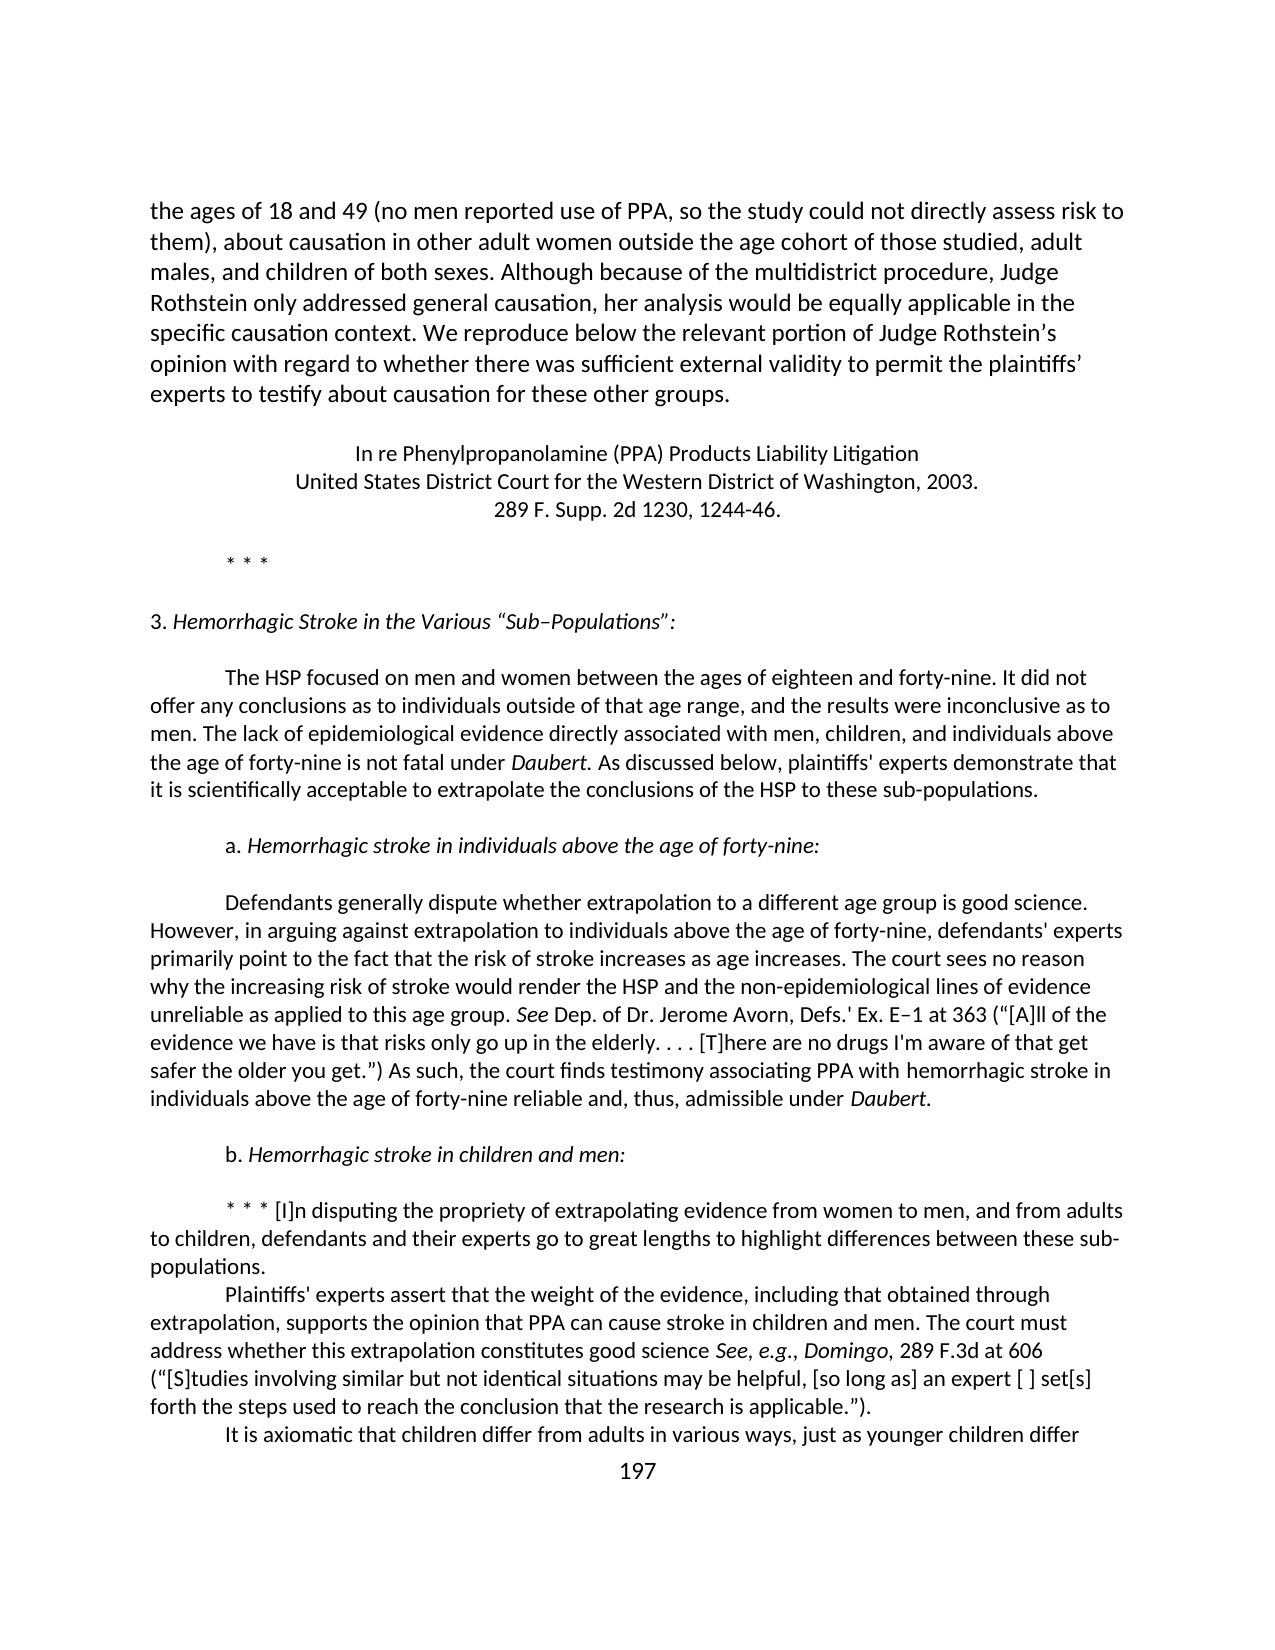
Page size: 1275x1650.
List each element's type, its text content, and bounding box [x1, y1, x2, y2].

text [150, 195, 1125, 409]
text 3. Hemorrhagic Stroke in the Various “Sub–Populations”: [150, 607, 1125, 636]
text Defendants generally dispute whether extrapolation to a different age group is good science. However, in arguing against extrapolation to individuals above the age of forty-nine, defendants' experts primarily point to the fact that the risk of stroke increases as age increases. The court sees no reason why the increasing risk of stroke would render the HSP and the non-epidemiological lines of evidence unreliable as applied to this age group. See Dep. of Dr. Jerome Avorn, Defs.' Ex. E–1 at 363 (“[A]ll of the evidence we have is that risks only go up in the elderly. . . . [T]here are no drugs I'm aware of that get safer the older you get.”) As such, the court finds testimony associating PPA with hemorrhagic stroke in individuals above the age of forty-nine reliable and, thus, admissible under Daubert. [150, 888, 1125, 1112]
text The HSP focused on men and women between the ages of eighteen and forty-nine. It did not offer any conclusions as to individuals outside of that age range, and the results were inconclusive as to men. The lack of epidemiological evidence directly associated with men, children, and individuals above the age of forty-nine is not fatal under Daubert. As discussed below, plaintiffs' experts demonstrate that it is scientifically acceptable to extrapolate the conclusions of the HSP to these sub-populations. [150, 663, 1125, 804]
text 289 F. Supp. 2d 1230, 1244-46. [150, 495, 1125, 523]
text * * * [150, 551, 1125, 579]
text b. Hemorrhagic stroke in children and men: [150, 1140, 1125, 1168]
text In re Phenylpropanolamine (PPA) Products Liability Litigation [150, 439, 1125, 467]
text * * * [I]n disputing the propriety of extrapolating evidence from women to men, and from adults to children, defendants and their experts go to great lengths to highlight differences between these sub-populations. [150, 1196, 1125, 1280]
text Plaintiffs' experts assert that the weight of the evidence, including that obtained through extrapolation, supports the opinion that PPA can cause stroke in children and men. The court must address whether this extrapolation constitutes good science See, e.g., Domingo, 289 F.3d at 606 (“[S]tudies involving similar but not identical situations may be helpful, [so long as] an expert [ ] set[s] forth the steps used to reach the conclusion that the research is applicable.”). [150, 1280, 1125, 1420]
text a. Hemorrhagic stroke in individuals above the age of forty-nine: [150, 832, 1125, 860]
text United States District Court for the Western District of Washington, 2003. [150, 467, 1125, 495]
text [150, 1420, 1125, 1448]
